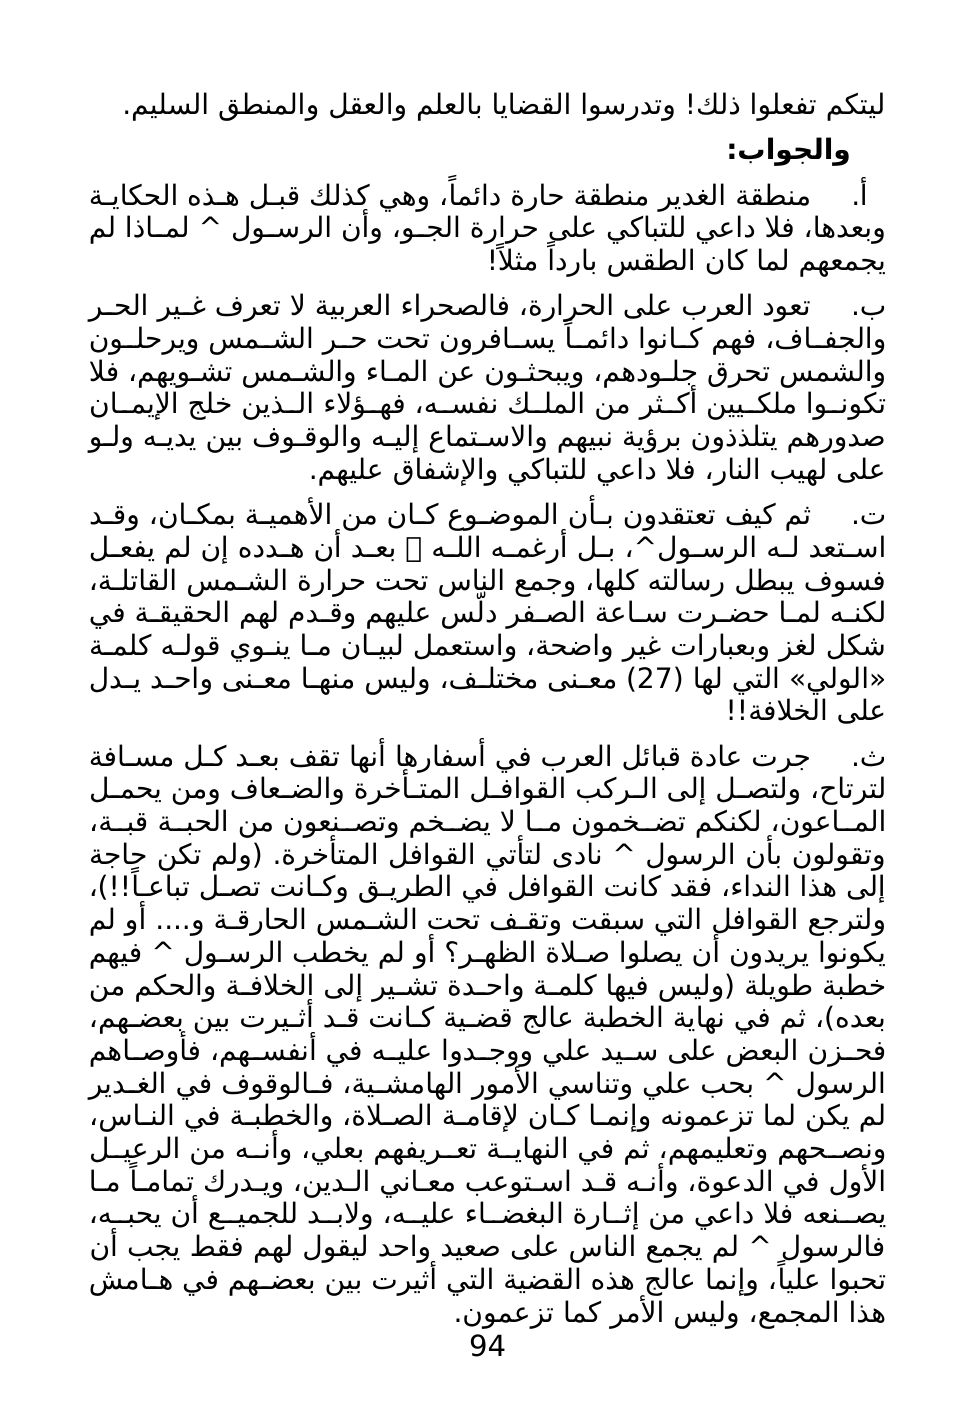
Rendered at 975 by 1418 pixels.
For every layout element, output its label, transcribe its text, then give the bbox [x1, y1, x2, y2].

text والجواب: [89, 134, 886, 167]
list جرت عادة قبائل العرب في أسفارها أنها تقف بعد كل مسافة لترتاح، ولتصل إلى الركب القوافل المتأخرة والضعاف ومن يحمل الماعون، لكنكم تضخمون ما لا يضخم وتصنعون من الحبة قبة، وتقولون بأن الرسول ^ نادى لتأتي القوافل المتأخرة. (ولم تكن حاجة إلى هذا النداء، فقد كانت القوافل في الطريق وكانت تصل تباعاً!!)، ولترجع القوافل التي سبقت وتقف تحت الشمس الحارقة و.... أو لم يكونوا يريدون أن يصلوا صلاة الظهر؟ أو لم يخطب الرسول ^ فيهم خطبة طويلة (وليس فيها كلمة واحدة تشير إلى الخلافة والحكم من بعده)، ثم في نهاية الخطبة عالج قضية كانت قد أثيرت بين بعضهم، فحزن البعض على سيد علي ووجدوا عليه في أنفسهم، فأوصاهم الرسول ^ بحب علي وتناسي الأمور الهامشية، فالوقوف في الغدير لم يكن لما تزعمونه وإنما كان لإقامة الصلاة، والخطبة في الناس، ونصحهم وتعليمهم، ثم في النهاية تعريفهم بعلي، وأنه من الرعيل الأول في الدعوة، وأنه قد استوعب معاني الدين، ويدرك تماماً ما يصنعه فلا داعي من إثارة البغضاء عليه، ولابد للجميع أن يحبه، فالرسول ^ لم يجمع الناس على صعيد واحد ليقول لهم فقط يجب أن تحبوا علياً، وإنما عالج هذه القضية التي أثيرت بين بعضهم في هامش هذا المجمع، وليس الأمر كما تزعمون. [89, 740, 886, 1329]
list تعود العرب على الحرارة، فالصحراء العربية لا تعرف غير الحر والجفاف، فهم كانوا دائماً يسافرون تحت حر الشمس ويرحلون والشمس تحرق جلودهم، ويبحثون عن الماء والشمس تشويهم، فلا تكونوا ملكيين أكثر من الملك نفسه، فهؤلاء الذين خلج الإيمان صدورهم يتلذذون برؤية نبيهم والاستماع إليه والوقوف بين يديه ولو على لهيب النار، فلا داعي للتباكي والإشفاق عليهم. [89, 290, 886, 486]
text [89, 89, 886, 121]
list ثم كيف تعتقدون بأن الموضوع كان من الأهمية بمكان، وقد استعد له الرسول^، بل أرغمه الله بعد أن هدده إن لم يفعل فسوف يبطل رسالته كلها، وجمع الناس تحت حرارة الشمس القاتلة، لكنه لما حضرت ساعة الصفر دلّس عليهم وقدم لهم الحقيقة في شكل لغز وبعبارات غير واضحة، واستعمل لبيان ما ينوي قوله كلمة «الولي» التي لها (27) معنى مختلف، وليس منها معنى واحد يدل على الخلافة!! [89, 498, 886, 727]
list منطقة الغدير منطقة حارة دائماً، وهي كذلك قبل هذه الحكاية وبعدها، فلا داعي للتباكي على حرارة الجو، وأن الرسول ^ لماذا لم يجمعهم لما كان الطقس بارداً مثلاً! [89, 179, 886, 277]
